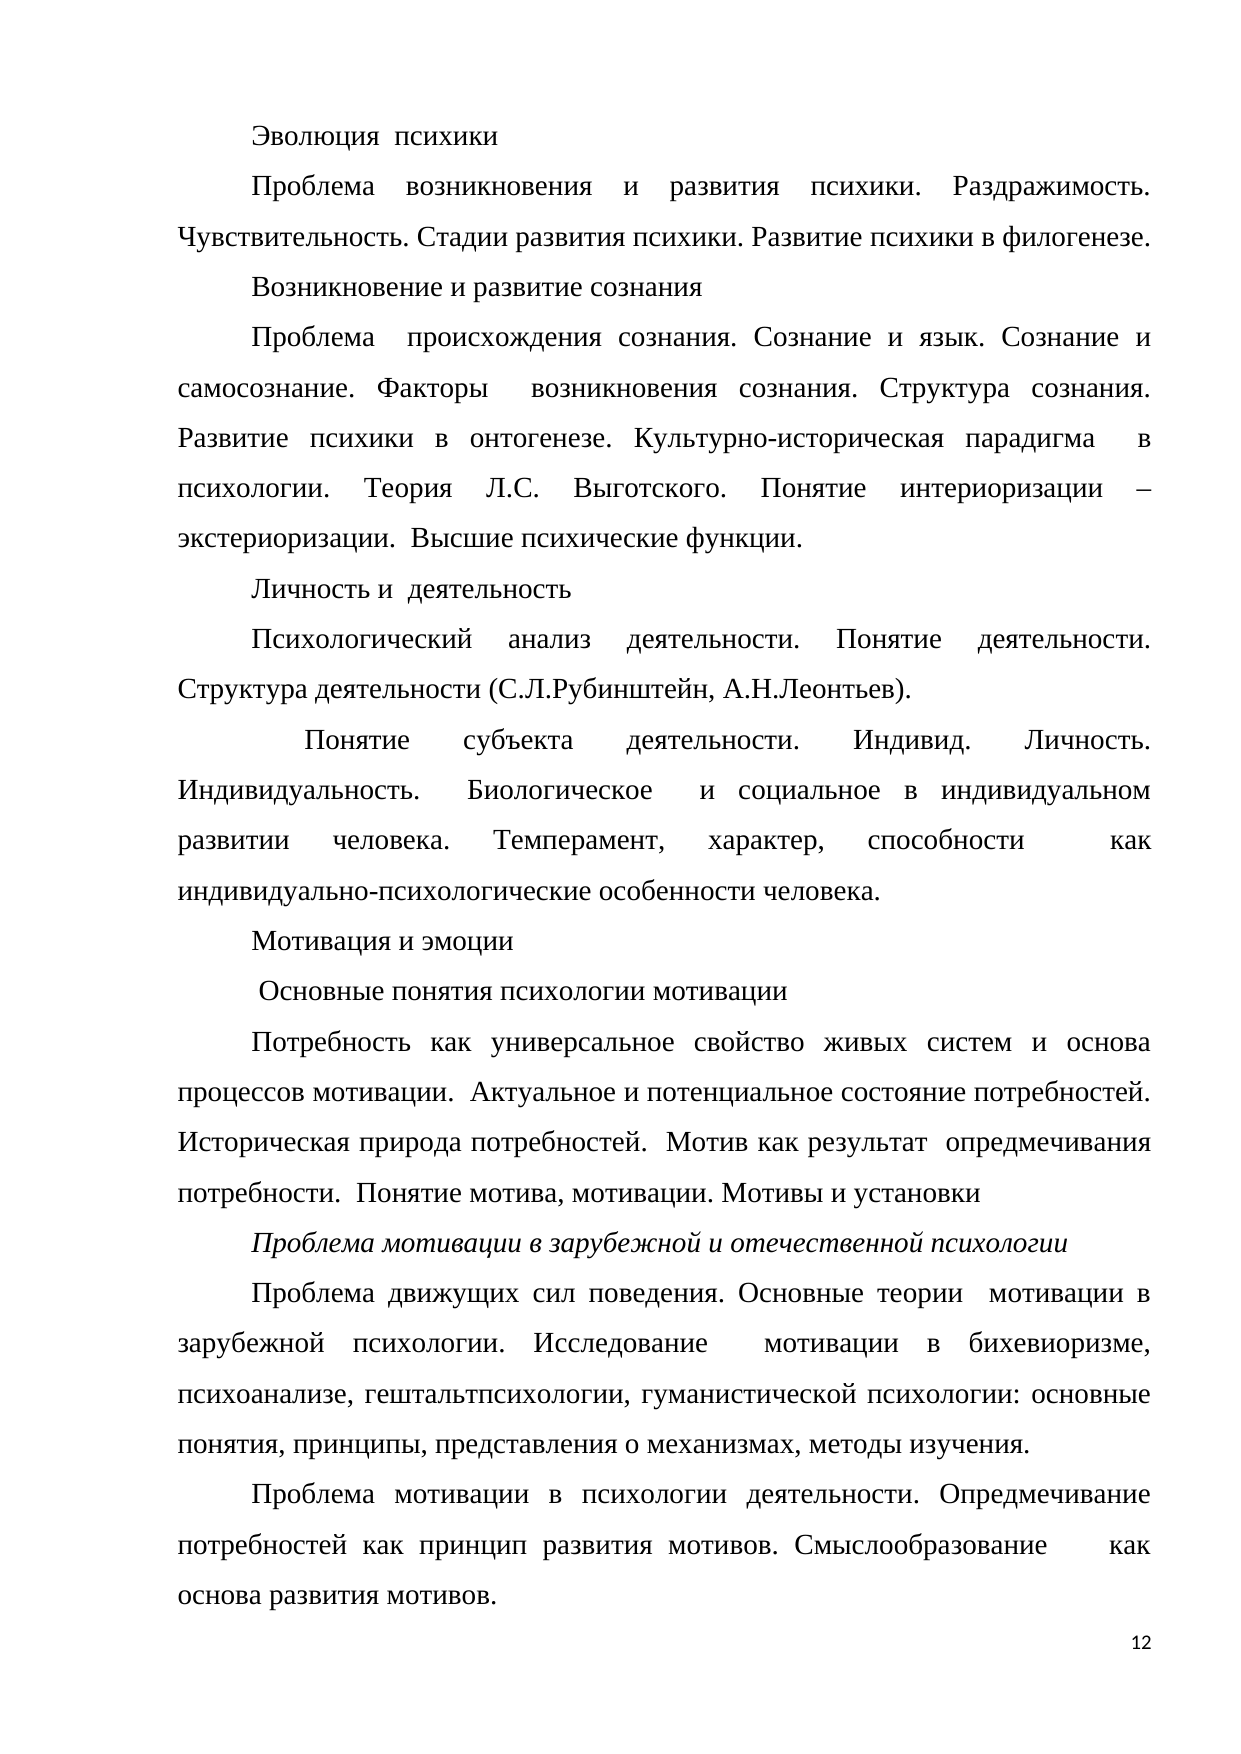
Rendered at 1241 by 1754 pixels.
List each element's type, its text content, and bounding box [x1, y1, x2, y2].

text Мотивация и эмоции [177, 923, 1152, 957]
text Проблема движущих сил поведения. Основные теории мотивации в зарубежной психологии. Исследование мотивации в бихевиоризме, психоанализе, гештальтпсихологии, гуманистической психологии: основные понятия, принципы, представления о механизмах, методы изучения. [177, 1275, 1152, 1460]
text Психологический анализ деятельности. Понятие деятельности. Структура деятельности (С.Л.Рубинштейн, А.Н.Леонтьев). [177, 621, 1152, 705]
text Эволюция психики [177, 118, 1152, 152]
text Проблема мотивации в зарубежной и отечественной психологии [177, 1225, 1152, 1258]
text Потребность как универсальное свойство живых систем и основа процессов мотивации. Актуальное и потенциальное состояние потребностей. Историческая природа потребностей. Мотив как результат опредмечивания потребности. Понятие мотива, мотивации. Мотивы и установки [177, 1024, 1152, 1208]
text Понятие субъекта деятельности. Индивид. Личность. Индивидуальность. Биологическое и социальное в индивидуальном развитии человека. Темперамент, характер, способности как индивидуально-психологические особенности человека. [177, 722, 1152, 906]
text Проблема происхождения сознания. Сознание и язык. Сознание и самосознание. Факторы возникновения сознания. Структура сознания. Развитие психики в онтогенезе. Культурно-историческая парадигма в психологии. Теория Л.С. Выготского. Понятие интериоризации – экстериоризации. Высшие психические функции. [177, 319, 1152, 554]
text Возникновение и развитие сознания [177, 269, 1152, 303]
text Проблема мотивации в психологии деятельности. Опредмечивание потребностей как принцип развития мотивов. Смыслообразование как основа развития мотивов. [177, 1477, 1152, 1611]
text Личность и деятельность [177, 571, 1152, 604]
text Основные понятия психологии мотивации [177, 973, 1152, 1007]
text Проблема возникновения и развития психики. Раздражимость. Чувствительность. Стадии развития психики. Развитие психики в филогенезе. [177, 168, 1152, 252]
